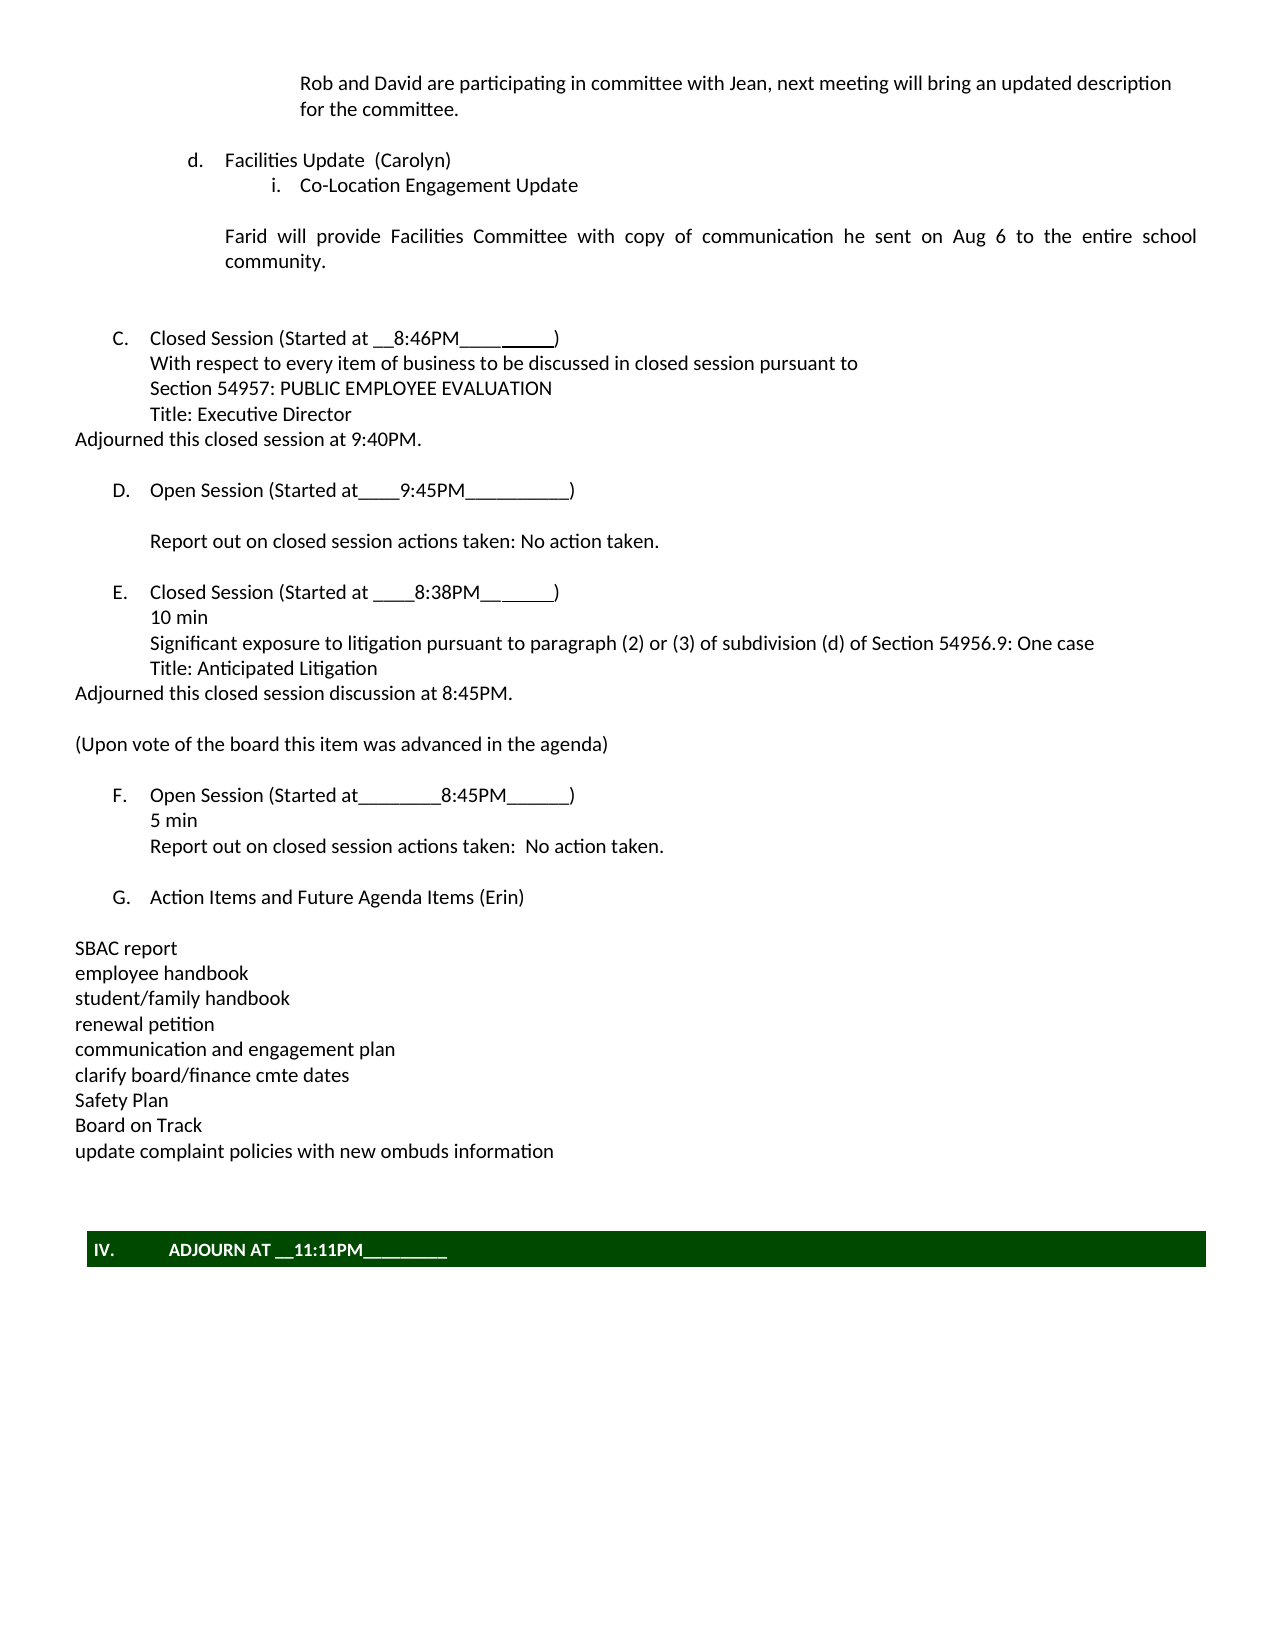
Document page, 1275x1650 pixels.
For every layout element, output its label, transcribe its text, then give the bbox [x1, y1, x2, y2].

text Adjourned this closed session discussion at 8:45PM. [75, 681, 1200, 706]
text renewal petition [75, 1011, 1200, 1036]
text SBAC report [75, 935, 1200, 960]
subtitle ADJOURN AT __11:11PM_________ [94, 1238, 1200, 1261]
text Safety Plan [75, 1087, 1200, 1113]
list Action Items and Future Agenda Items (Erin) [112, 884, 1200, 909]
list Open Session (Started at________8:45PM______) 5 min Report out on closed session actions taken: No action taken. [112, 782, 1200, 858]
list Closed Session (Started at ____8:38PM__ ) 10 min Significant exposure to litigation pursuant to paragraph (2) or (3) of subdivision (d) of Section 54956.9: One case Title: Anticipated Litigation [112, 579, 1200, 681]
list Closed Session (Started at __8:46PM____ ) With respect to every item of business to be discussed in closed session pursuant to Section 54957: PUBLIC EMPLOYEE EVALUATION Title: Executive Director [112, 325, 1200, 426]
text update complaint policies with new ombuds information [75, 1138, 1200, 1163]
text (Upon vote of the board this item was advanced in the agenda) [75, 731, 1200, 757]
text Farid will provide Facilities Committee with copy of communication he sent on Aug 6 to the entire school community. [225, 223, 1200, 274]
text Adjourned this closed session at 9:40PM. [75, 426, 1200, 452]
text employee handbook [75, 960, 1200, 986]
list Co-Location Engagement Update [281, 172, 1200, 198]
text clarify board/finance cmte dates [75, 1062, 1200, 1087]
text student/family handbook [75, 986, 1200, 1011]
text communication and engagement plan [75, 1036, 1200, 1062]
list Facilities Update (Carolyn) [187, 147, 1200, 172]
text Board on Track [75, 1113, 1200, 1138]
list Open Session (Started at____9:45PM__________) Report out on closed session actions taken: No action taken. [112, 477, 1200, 553]
text Rob and David are participating in committee with Jean, next meeting will bring an updated description for the committee. [300, 71, 1200, 121]
